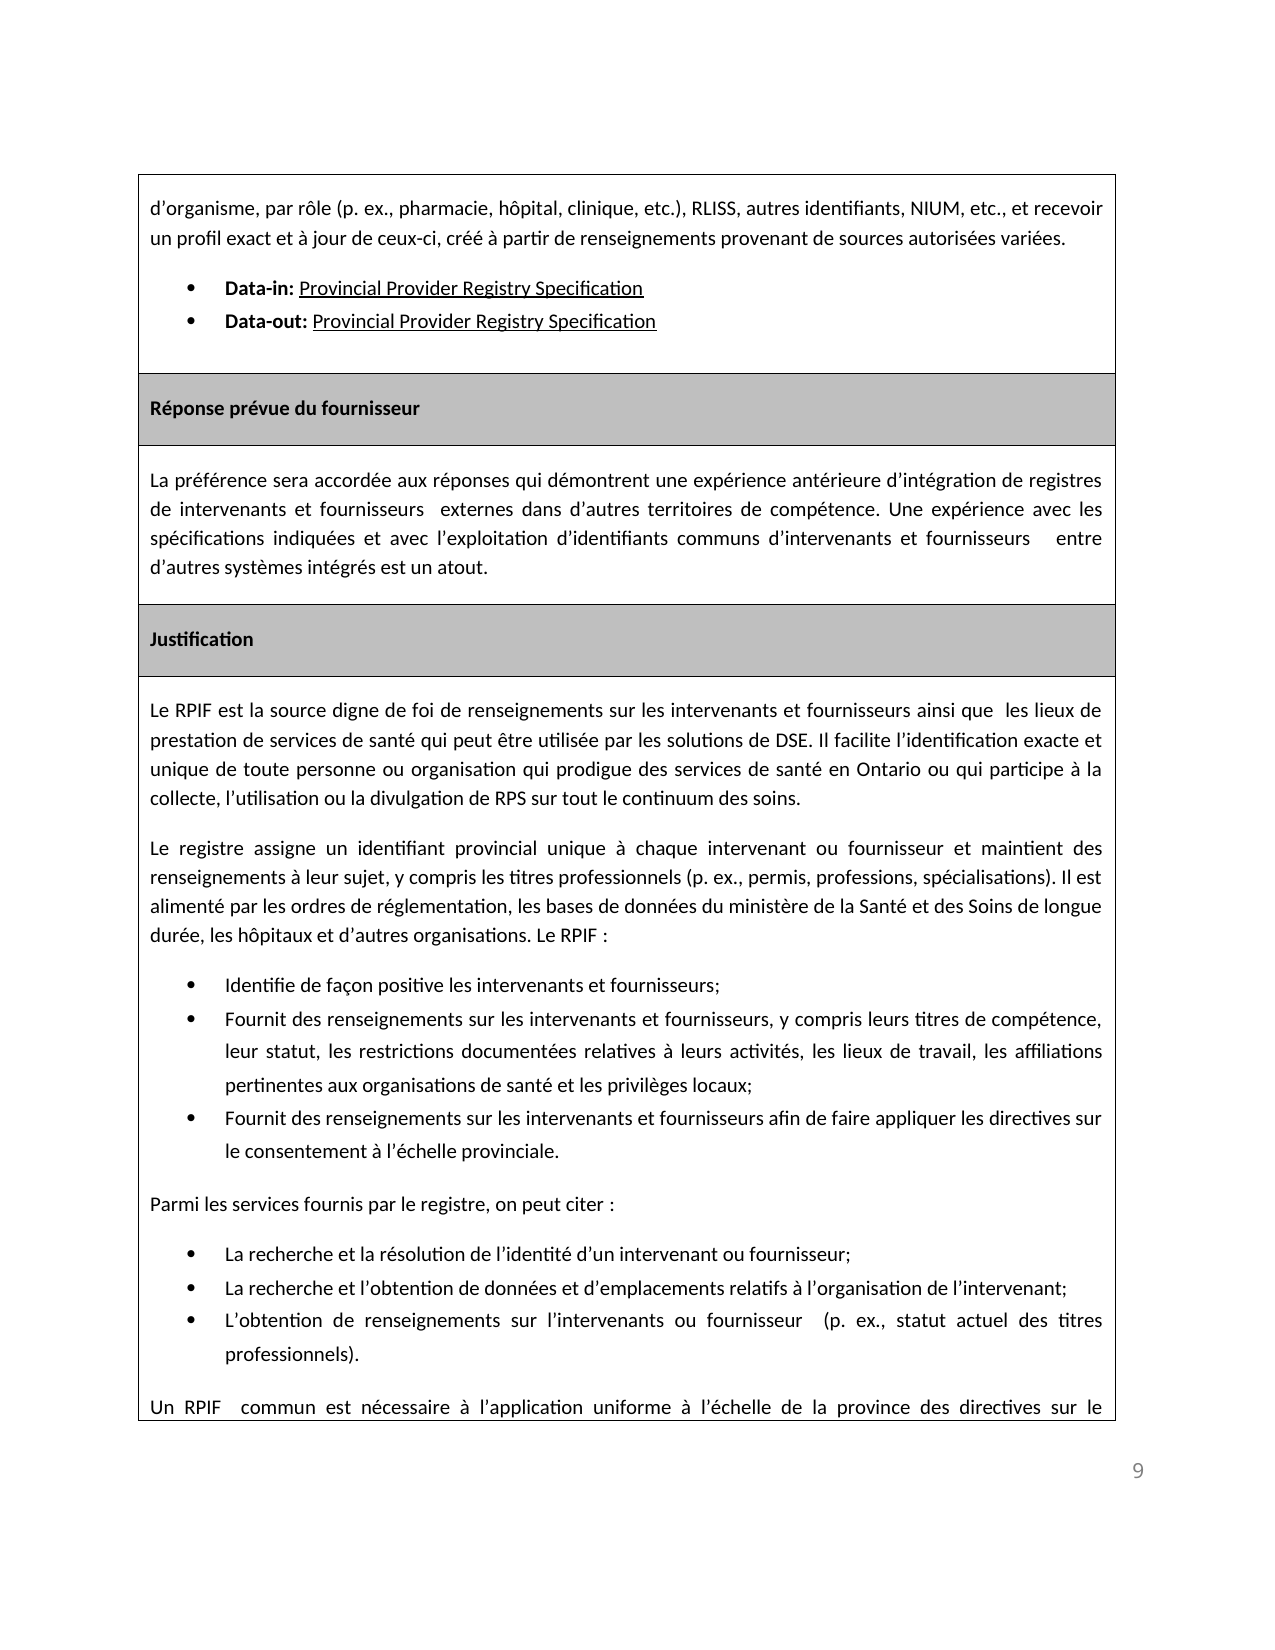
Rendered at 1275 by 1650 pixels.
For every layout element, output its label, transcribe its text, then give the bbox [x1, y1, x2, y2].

table_cell Réponse prévue du fournisseur [139, 374, 1115, 445]
table_cell Justification [139, 605, 1115, 676]
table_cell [139, 677, 1115, 1420]
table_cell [139, 175, 1115, 373]
table_cell La préférence sera accordée aux réponses qui démontrent une expérience antérieure d’intégration de registres de intervenants et fournisseurs externes dans d’autres territoires de compétence. Une expérience avec les spécifications indiquées et avec l’exploitation d’identifiants communs d’intervenants et fournisseurs entre d’autres systèmes intégrés est un atout. [139, 446, 1115, 604]
